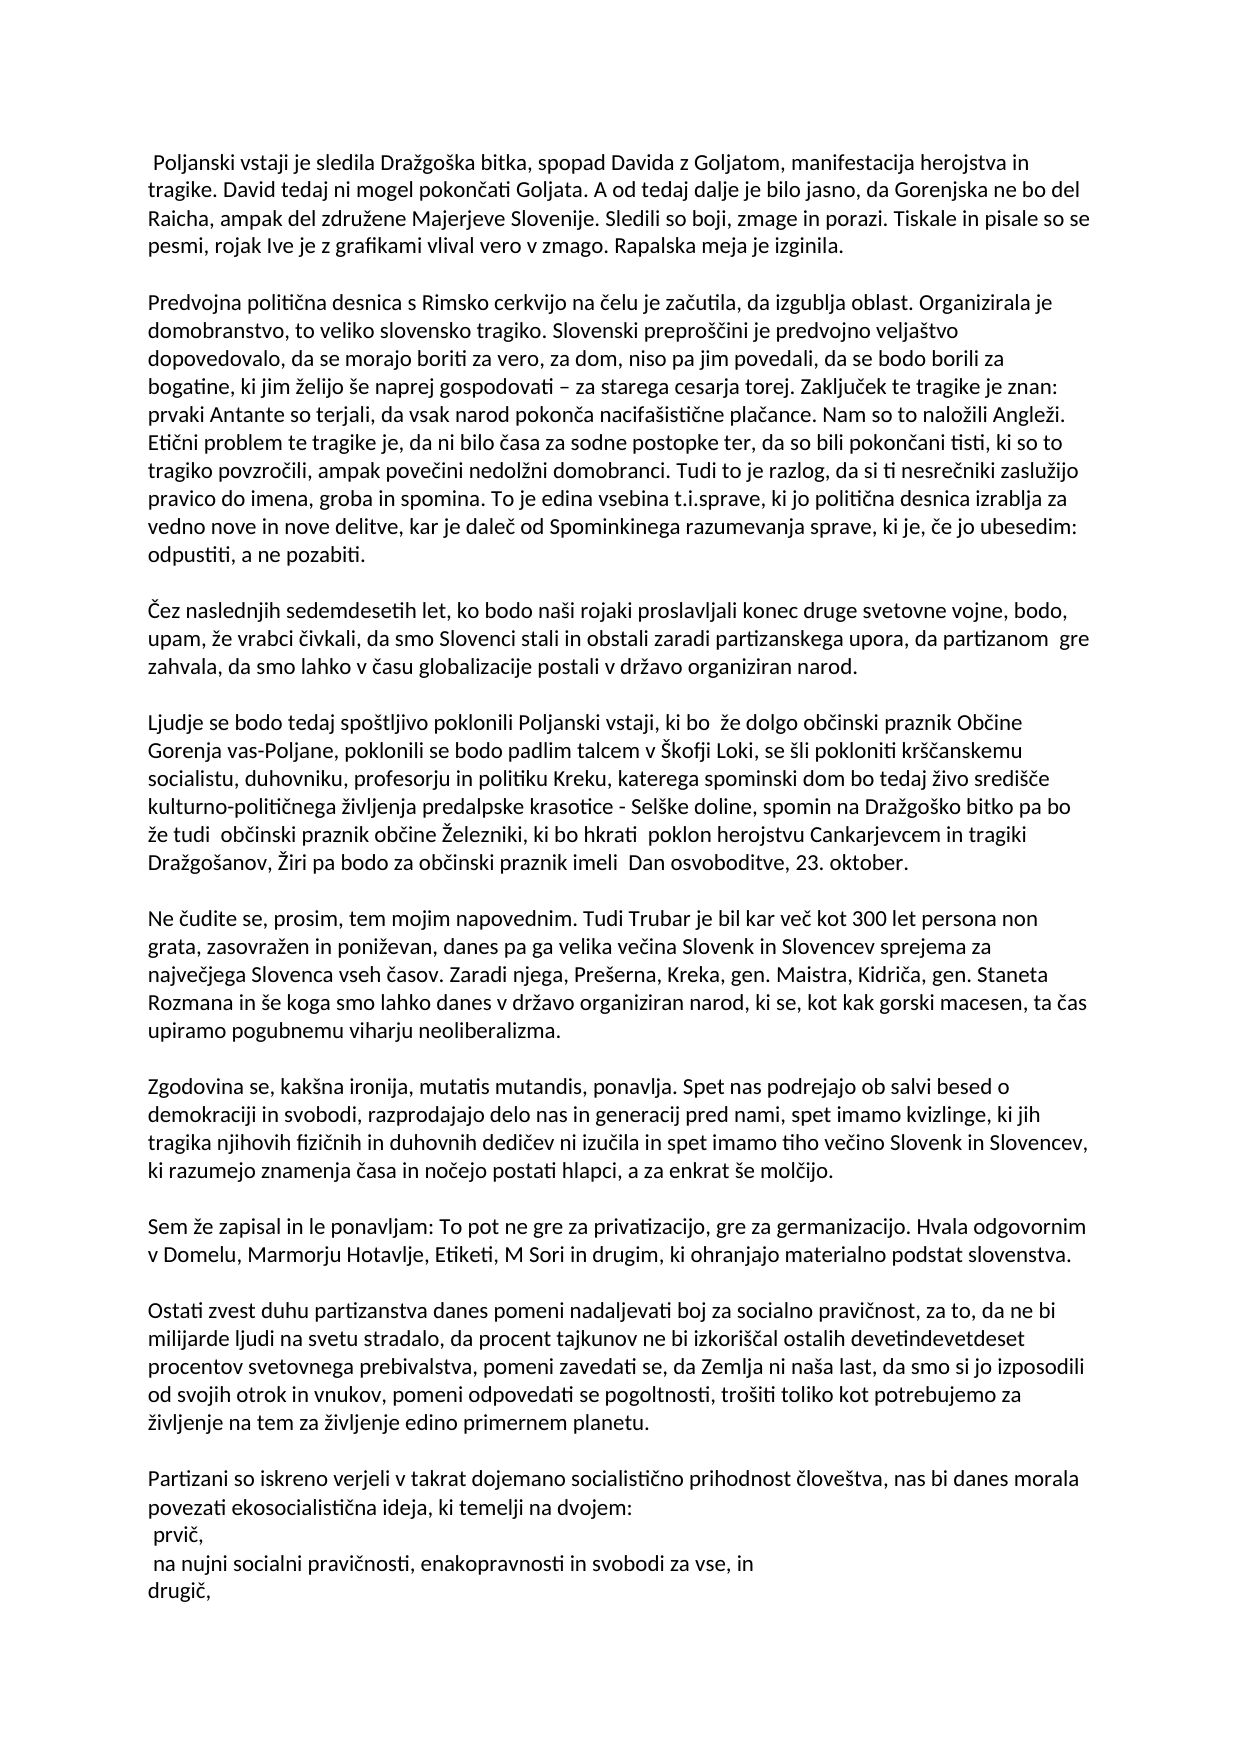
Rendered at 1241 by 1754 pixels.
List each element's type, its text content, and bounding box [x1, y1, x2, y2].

text Ne čudite se, prosim, tem mojim napovednim. Tudi Trubar je bil kar več kot 300 let persona non grata, zasovražen in poniževan, danes pa ga velika večina Slovenk in Slovencev sprejema za največjega Slovenca vseh časov. Zaradi njega, Prešerna, Kreka, gen. Maistra, Kidriča, gen. Staneta Rozmana in še koga smo lahko danes v državo organiziran narod, ki se, kot kak gorski macesen, ta čas upiramo pogubnemu viharju neoliberalizma. [148, 904, 1093, 1044]
text Sem že zapisal in le ponavljam: To pot ne gre za privatizacijo, gre za germanizacijo. Hvala odgovornim v Domelu, Marmorju Hotavlje, Etiketi, M Sori in drugim, ki ohranjajo materialno podstat slovenstva. [148, 1212, 1093, 1268]
text drugič, [148, 1577, 1093, 1605]
text Poljanski vstaji je sledila Dražgoška bitka, spopad Davida z Goljatom, manifestacija herojstva in tragike. David tedaj ni mogel pokončati Goljata. A od tedaj dalje je bilo jasno, da Gorenjska ne bo del Raicha, ampak del združene Majerjeve Slovenije. Sledili so boji, zmage in porazi. Tiskale in pisale so se pesmi, rojak Ive je z grafikami vlival vero v zmago. Rapalska meja je izginila. [148, 148, 1093, 260]
text Ljudje se bodo tedaj spoštljivo poklonili Poljanski vstaji, ki bo že dolgo občinski praznik Občine Gorenja vas-Poljane, poklonili se bodo padlim talcem v Škofji Loki, se šli pokloniti krščanskemu socialistu, duhovniku, profesorju in politiku Kreku, katerega spominski dom bo tedaj živo središče kulturno-političnega življenja predalpske krasotice - Selške doline, spomin na Dražgoško bitko pa bo že tudi občinski praznik občine Železniki, ki bo hkrati poklon herojstvu Cankarjevcem in tragiki Dražgošanov, Žiri pa bodo za občinski praznik imeli Dan osvoboditve, 23. oktober. [148, 708, 1093, 876]
text na nujni socialni pravičnosti, enakopravnosti in svobodi za vse, in [148, 1549, 1093, 1577]
text Zgodovina se, kakšna ironija, mutatis mutandis, ponavlja. Spet nas podrejajo ob salvi besed o demokraciji in svobodi, razprodajajo delo nas in generacij pred nami, spet imamo kvizlinge, ki jih tragika njihovih fizičnih in duhovnih dedičev ni izučila in spet imamo tiho večino Slovenk in Slovencev, ki razumejo znamenja časa in nočejo postati hlapci, a za enkrat še molčijo. [148, 1072, 1093, 1184]
text Ostati zvest duhu partizanstva danes pomeni nadaljevati boj za socialno pravičnost, za to, da ne bi milijarde ljudi na svetu stradalo, da procent tajkunov ne bi izkoriščal ostalih devetindevetdeset procentov svetovnega prebivalstva, pomeni zavedati se, da Zemlja ni naša last, da smo si jo izposodili od svojih otrok in vnukov, pomeni odpovedati se pogoltnosti, trošiti toliko kot potrebujemo za življenje na tem za življenje edino primernem planetu. [148, 1296, 1093, 1437]
text Partizani so iskreno verjeli v takrat dojemano socialistično prihodnost človeštva, nas bi danes morala povezati ekosocialistična ideja, ki temelji na dvojem: [148, 1464, 1093, 1521]
text Predvojna politična desnica s Rimsko cerkvijo na čelu je začutila, da izgublja oblast. Organizirala je domobranstvo, to veliko slovensko tragiko. Slovenski preproščini je predvojno veljaštvo dopovedovalo, da se morajo boriti za vero, za dom, niso pa jim povedali, da se bodo borili za bogatine, ki jim želijo še naprej gospodovati – za starega cesarja torej. Zaključek te tragike je znan: prvaki Antante so terjali, da vsak narod pokonča nacifašistične plačance. Nam so to naložili Angleži. Etični problem te tragike je, da ni bilo časa za sodne postopke ter, da so bili pokončani tisti, ki so to tragiko povzročili, ampak povečini nedolžni domobranci. Tudi to je razlog, da si ti nesrečniki zaslužijo pravico do imena, groba in spomina. To je edina vsebina t.i.sprave, ki jo politična desnica izrablja za vedno nove in nove delitve, kar je daleč od Spominkinega razumevanja sprave, ki je, če jo ubesedim: odpustiti, a ne pozabiti. [148, 288, 1093, 568]
text Čez naslednjih sedemdesetih let, ko bodo naši rojaki proslavljali konec druge svetovne vojne, bodo, upam, že vrabci čivkali, da smo Slovenci stali in obstali zaradi partizanskega upora, da partizanom gre zahvala, da smo lahko v času globalizacije postali v državo organiziran narod. [148, 596, 1093, 680]
text prvič, [148, 1521, 1093, 1549]
